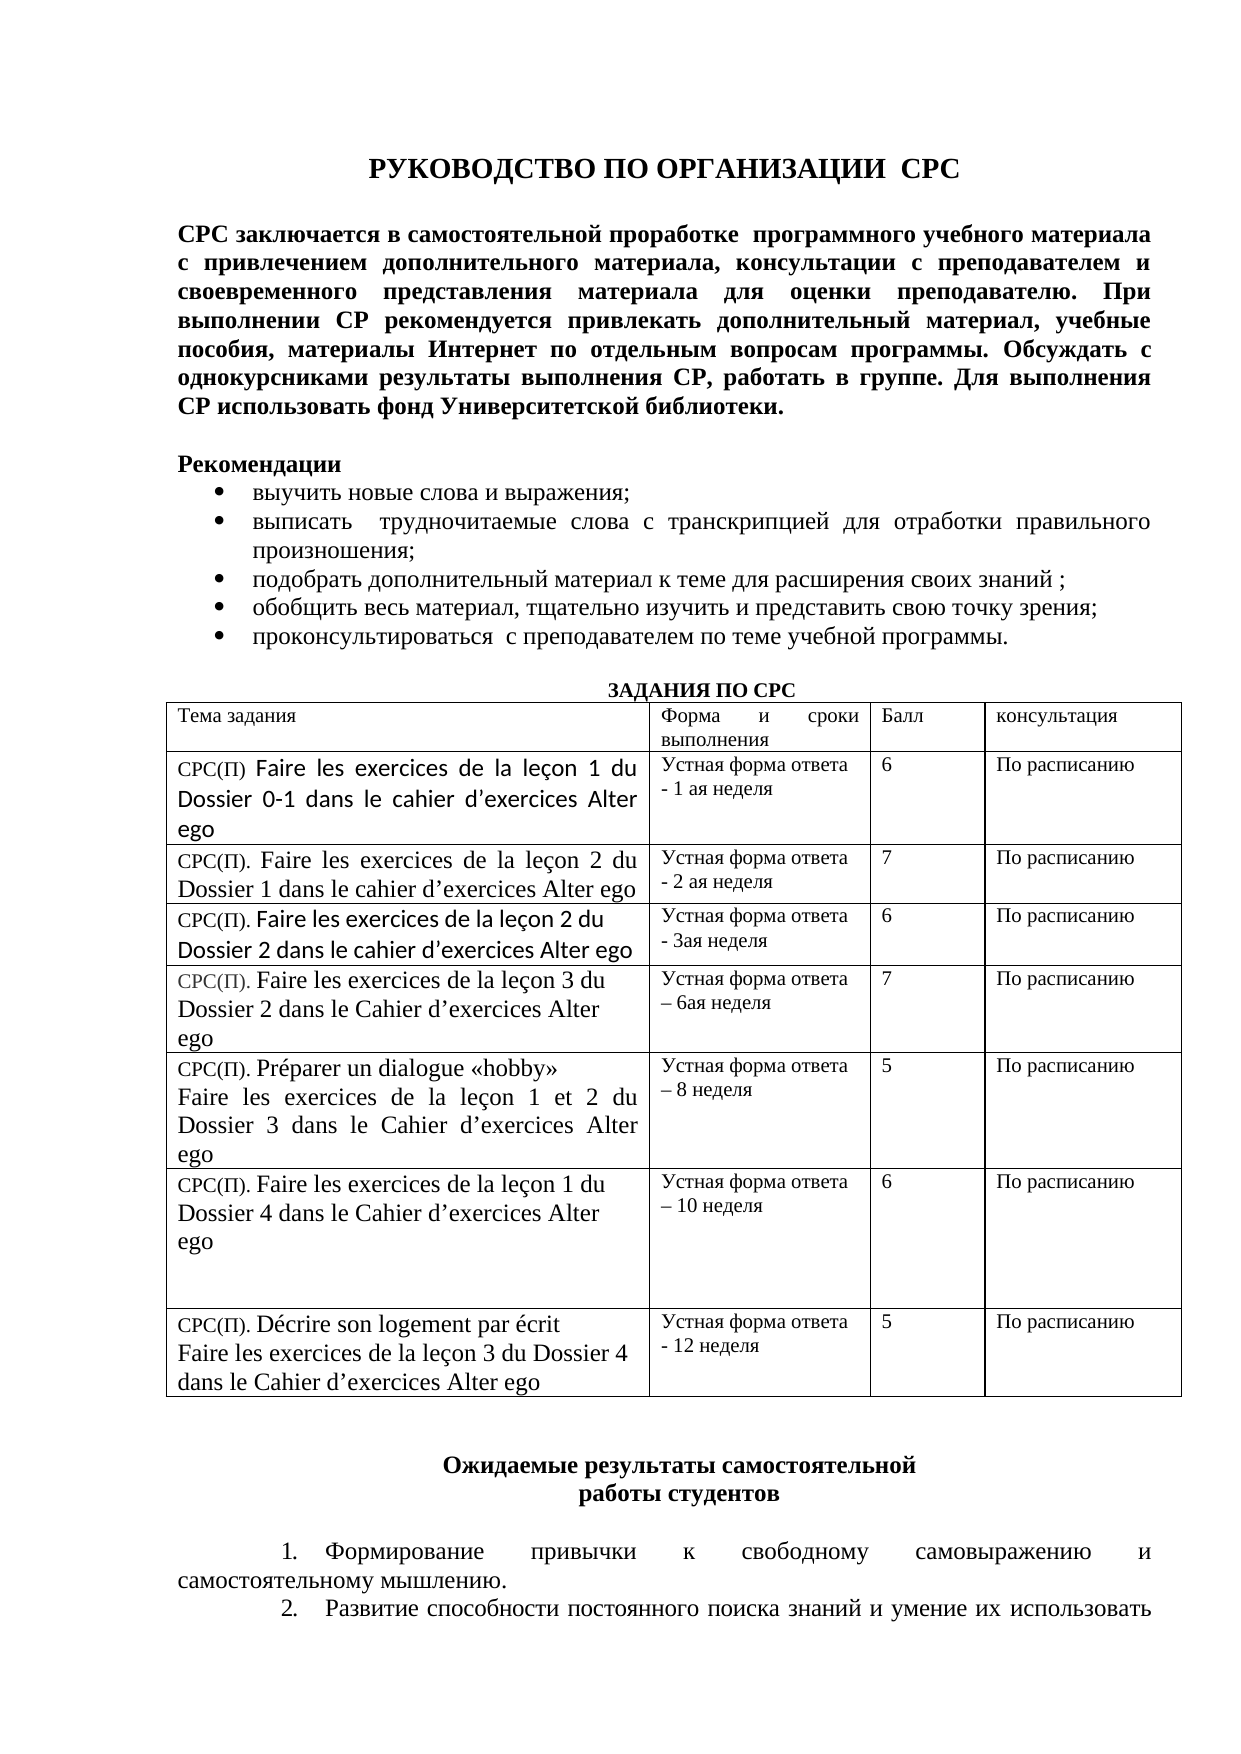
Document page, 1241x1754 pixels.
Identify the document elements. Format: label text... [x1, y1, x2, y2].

table_cell СРС(П). Faire les exercices de la leçon 2 du Dossier 2 dans le cahier d’exercices Alter ego [167, 904, 649, 964]
list выучить новые слова и выражения; [215, 477, 1152, 506]
table_cell Устная форма ответа – 8 неделя [650, 1053, 870, 1168]
list работы студентов [207, 1478, 1152, 1507]
table_header Балл [871, 703, 984, 751]
list обобщить весь материал, тщательно изучить и представить свою точку зрения; [215, 592, 1152, 621]
table_cell По расписанию [986, 904, 1181, 964]
table_cell По расписанию [986, 1309, 1181, 1396]
table_cell Устная форма ответа - 1 ая неделя [650, 752, 870, 844]
table_cell СРС(П). Préparer un dialogue «hobby» Faire les exercices de la leçon 1 et 2 du Dossier 3 dans le Cahier d’exercices Alter ego [167, 1053, 649, 1168]
table_cell По расписанию [986, 966, 1181, 1052]
table_cell По расписанию [986, 752, 1181, 844]
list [177, 1593, 1152, 1622]
table_header Тема задания [167, 703, 649, 751]
list Формирование привычки к свободному самовыражению и самостоятельному мышлению. [177, 1536, 1152, 1593]
table_cell СРС(П). Faire les exercices de la leçon 3 du Dossier 2 dans le Cahier d’exercices Alter ego [167, 966, 649, 1052]
table_header консультация [986, 703, 1181, 751]
text Задания по СРС [252, 678, 1152, 702]
table_cell Устная форма ответа - 3ая неделя [650, 904, 870, 964]
text Рекомендации [177, 449, 1152, 477]
table_cell 7 [871, 845, 984, 902]
table_cell СРС(П). Faire les exercices de la leçon 1 du Dossier 4 dans le Cahier d’exercices Alter ego [167, 1169, 649, 1308]
table_cell СРС(П). Décrire son logement par écrit Faire les exercices de la leçon 3 du Dossier 4 dans le Cahier d’exercices Alter ego [167, 1309, 649, 1396]
list Ожидаемые результаты самостоятельной [207, 1450, 1152, 1478]
table_header Форма и сроки выполнения [650, 703, 870, 751]
text руководство по организации СРС [177, 152, 1152, 185]
table_cell Устная форма ответа - 12 неделя [650, 1309, 870, 1396]
table_cell СРС(П) Faire les exercices de la leçon 1 du Dossier 0-1 dans le cahier d’exercices Alter ego [167, 752, 649, 844]
table_cell Устная форма ответа – 6ая неделя [650, 966, 870, 1052]
table_cell 5 [871, 1053, 984, 1168]
table_cell 6 [871, 752, 984, 844]
table_cell 6 [871, 904, 984, 964]
table_cell Устная форма ответа - 2 ая неделя [650, 845, 870, 902]
table_cell По расписанию [986, 845, 1181, 902]
table_cell СРС(П). Faire les exercices de la leçon 2 du Dossier 1 dans le cahier d’exercices Alter ego [167, 845, 649, 902]
list проконсультироваться с преподавателем по теме учебной программы. [215, 621, 1152, 650]
table_cell По расписанию [986, 1169, 1181, 1308]
table_cell 6 [871, 1169, 984, 1308]
table_cell 5 [871, 1309, 984, 1396]
table_cell По расписанию [986, 1053, 1181, 1168]
table_cell 7 [871, 966, 984, 1052]
list выписать трудночитаемые слова с транскрипцией для отработки правильного произношения; [215, 506, 1152, 564]
text СРС заключается в самостоятельной проработке программного учебного материала с привлечением дополнительного материала, консультации с преподавателем и своевременного представления материала для оценки преподавателю. При выполнении СР рекомендуется привлекать дополнительный материал, учебные пособия, материалы Интернет по отдельным вопросам программы. Обсуждать с однокурсниками результаты выполнения СР, работать в группе. Для выполнения СР использовать фонд Университетской библиотеки. [177, 219, 1152, 420]
table_cell Устная форма ответа – 10 неделя [650, 1169, 870, 1308]
list подобрать дополнительный материал к теме для расширения своих знаний ; [215, 564, 1152, 592]
